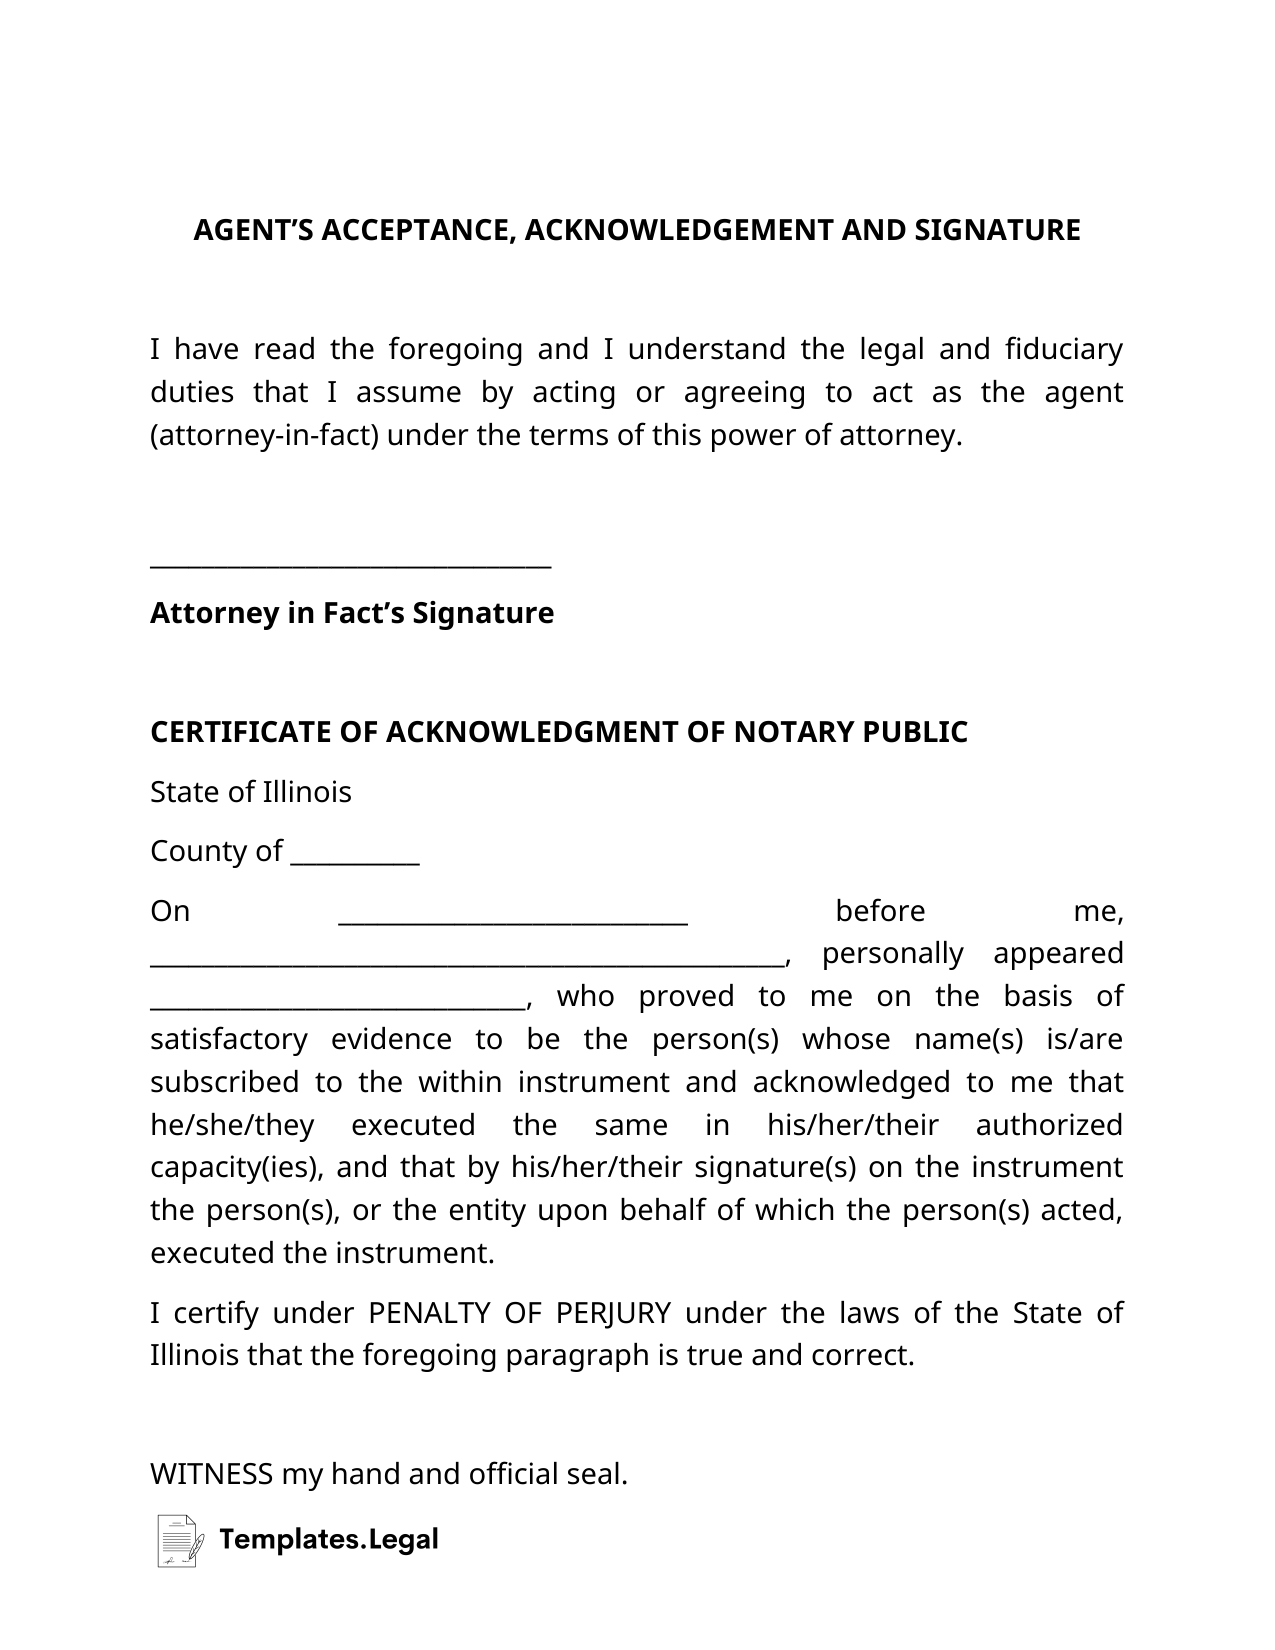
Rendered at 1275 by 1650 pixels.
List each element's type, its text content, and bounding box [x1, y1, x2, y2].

text Attorney in Fact’s Signature [150, 592, 1125, 632]
text WITNESS my hand and official seal. [150, 1454, 1125, 1493]
text State of Illinois [150, 771, 1125, 811]
picture [150, 1507, 445, 1575]
text I have read the foregoing and I understand the legal and fiduciary duties that I assume by acting or agreeing to act as the agent (attorney-in-fact) under the terms of this power of attorney. [150, 328, 1125, 454]
text AGENT’S ACCEPTANCE, ACKNOWLEDGEMENT AND SIGNATURE [150, 209, 1125, 249]
text CERTIFICATE OF ACKNOWLEDGMENT OF NOTARY PUBLIC [150, 711, 1125, 751]
text County of __________ [150, 830, 1125, 870]
text I certify under PENALTY OF PERJURY under the laws of the State of Illinois that the foregoing paragraph is true and correct. [150, 1292, 1125, 1374]
text On ___________________________ before me, _________________________________________________, personally appeared _____________________________, who proved to me on the basis of satisfactory evidence to be the person(s) whose name(s) is/are subscribed to the within instrument and acknowledged to me that he/she/they executed the same in his/her/their authorized capacity(ies), and that by his/her/their signature(s) on the instrument the person(s), or the entity upon behalf of which the person(s) acted, executed the instrument. [150, 890, 1125, 1272]
text _______________________________ [150, 533, 1125, 573]
